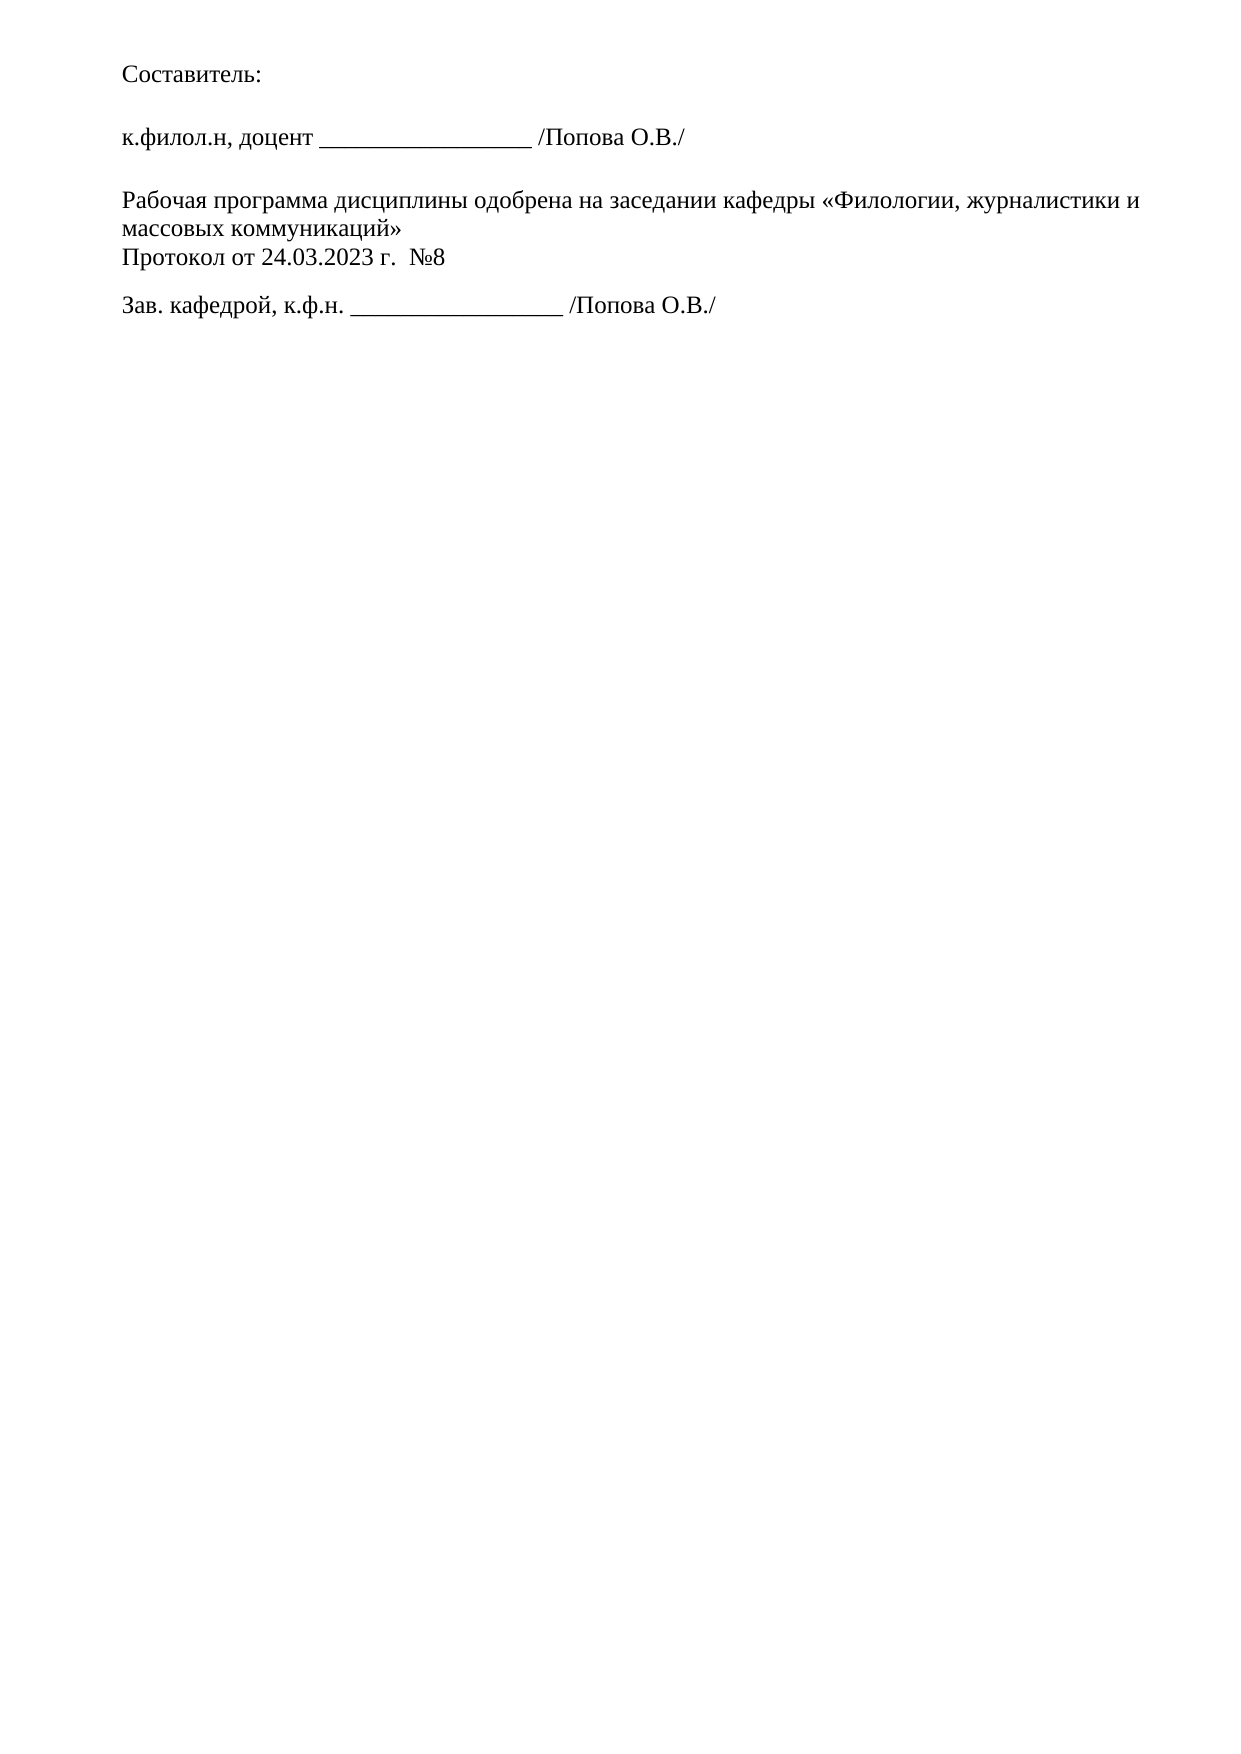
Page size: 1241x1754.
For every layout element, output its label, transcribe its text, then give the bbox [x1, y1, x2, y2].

table_header Составитель: к.филол.н, доцент _________________ /Попова О.В./ Рабочая программа дисциплины одобрена на заседании кафедры «Филологии, журналистики и массовых коммуникаций» Протокол от 24.03.2023 г. №8 [118, 59, 1240, 291]
table_cell Зав. кафедрой, к.ф.н. _________________ /Попова О.В./ [118, 291, 1240, 319]
